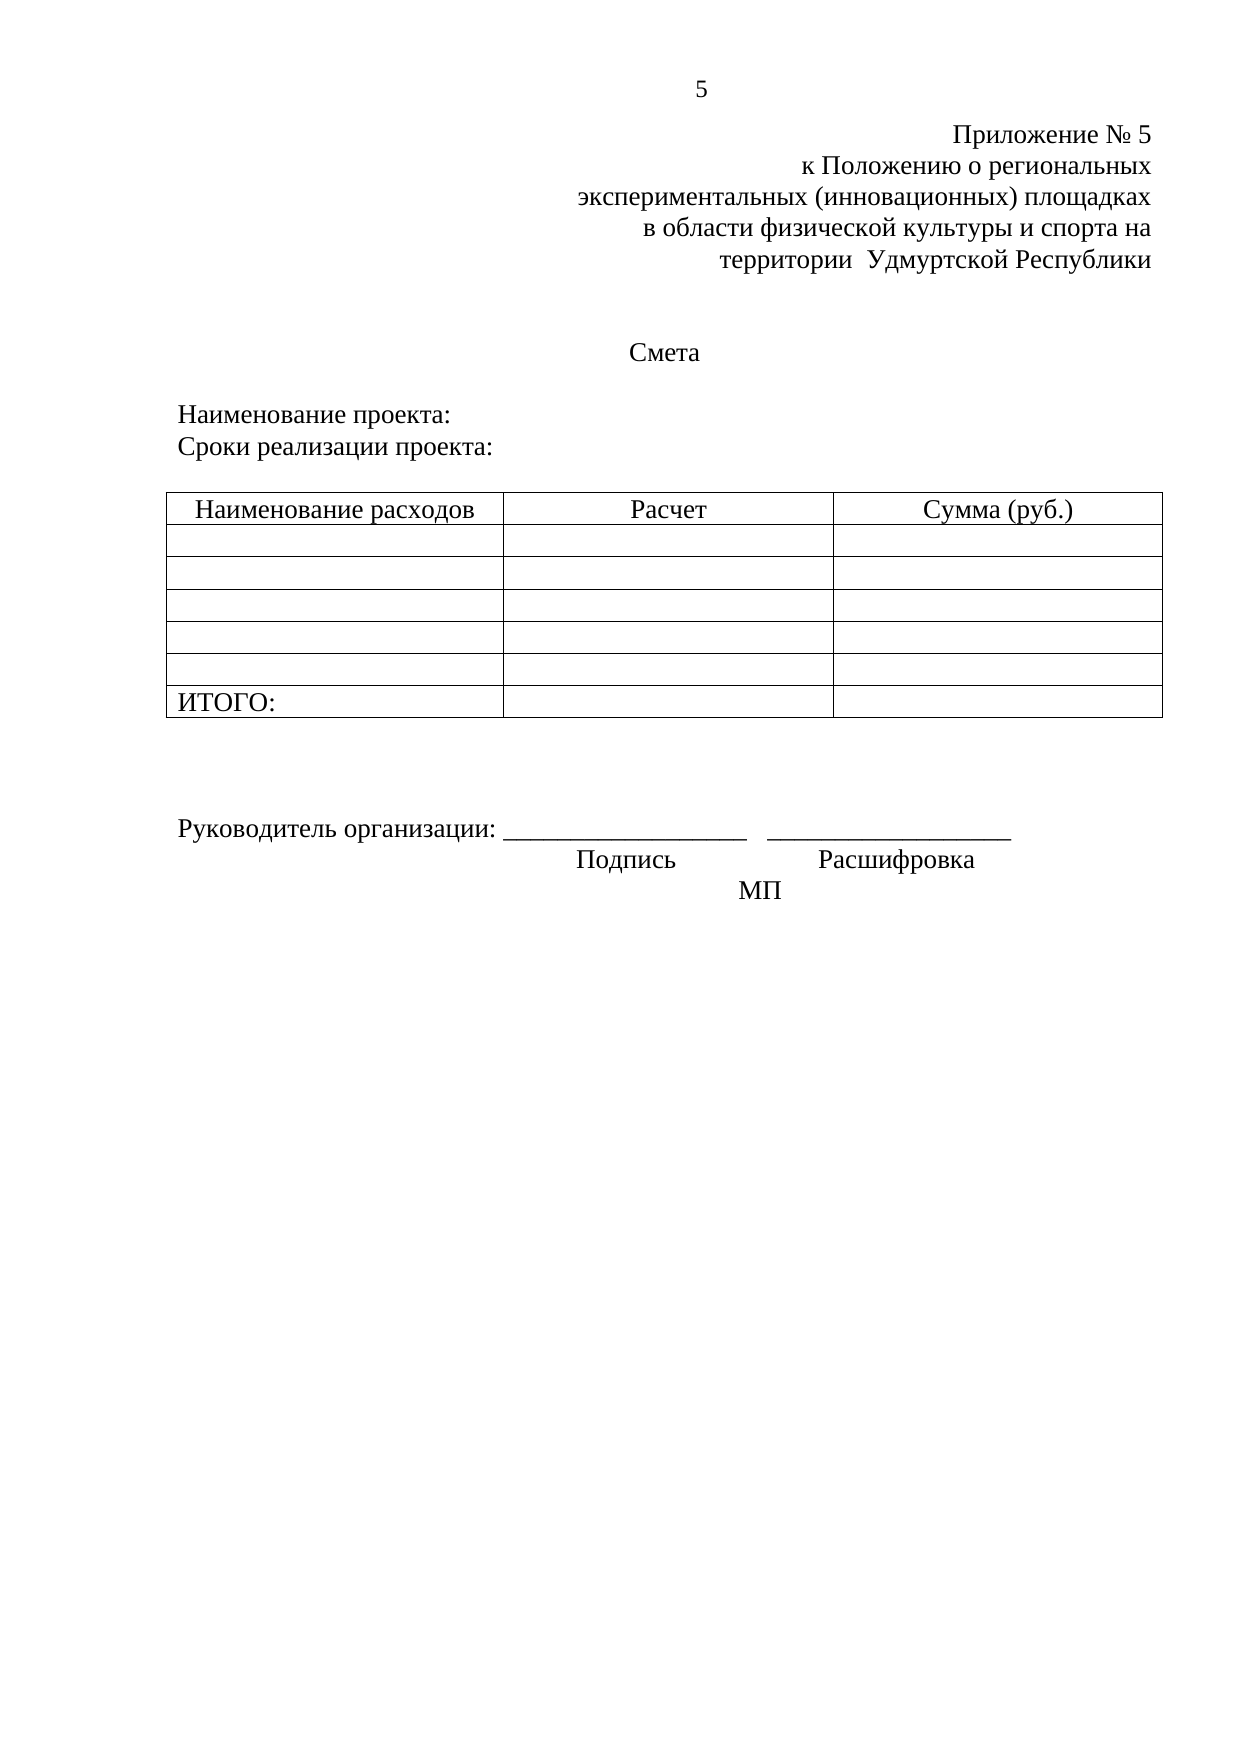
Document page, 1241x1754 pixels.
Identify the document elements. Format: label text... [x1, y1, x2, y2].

table_cell [834, 654, 1162, 685]
text Смета [177, 336, 1152, 367]
text Руководитель организации: __________________ __________________ [177, 812, 1152, 843]
table_header Расчет [504, 493, 833, 524]
table_cell [834, 686, 1162, 717]
text Наименование проекта: [177, 398, 1152, 429]
table_cell [504, 557, 833, 588]
table_cell [504, 622, 833, 653]
table_cell [504, 686, 833, 717]
text экспериментальных (инновационных) площадках [177, 180, 1152, 212]
table_cell ИТОГО: [167, 686, 503, 717]
text Подпись Расшифровка [177, 843, 1152, 874]
text к Положению о региональных [177, 149, 1152, 180]
text территории Удмуртской Республики [177, 243, 1152, 274]
text МП [177, 874, 1152, 905]
table_cell [504, 654, 833, 685]
table_cell [167, 622, 503, 653]
table_cell [167, 590, 503, 621]
table_cell [834, 557, 1162, 588]
text в области физической культуры и спорта на [177, 212, 1152, 243]
table_cell [167, 654, 503, 685]
table_cell [504, 590, 833, 621]
text Приложение № 5 [177, 118, 1152, 149]
table_header Наименование расходов [167, 493, 503, 524]
table_cell [167, 525, 503, 556]
table_cell [834, 525, 1162, 556]
text Сроки реализации проекта: [177, 429, 1152, 461]
table_cell [834, 590, 1162, 621]
table_cell [834, 622, 1162, 653]
table_header Сумма (руб.) [834, 493, 1162, 524]
table_cell [504, 525, 833, 556]
table_cell [167, 557, 503, 588]
